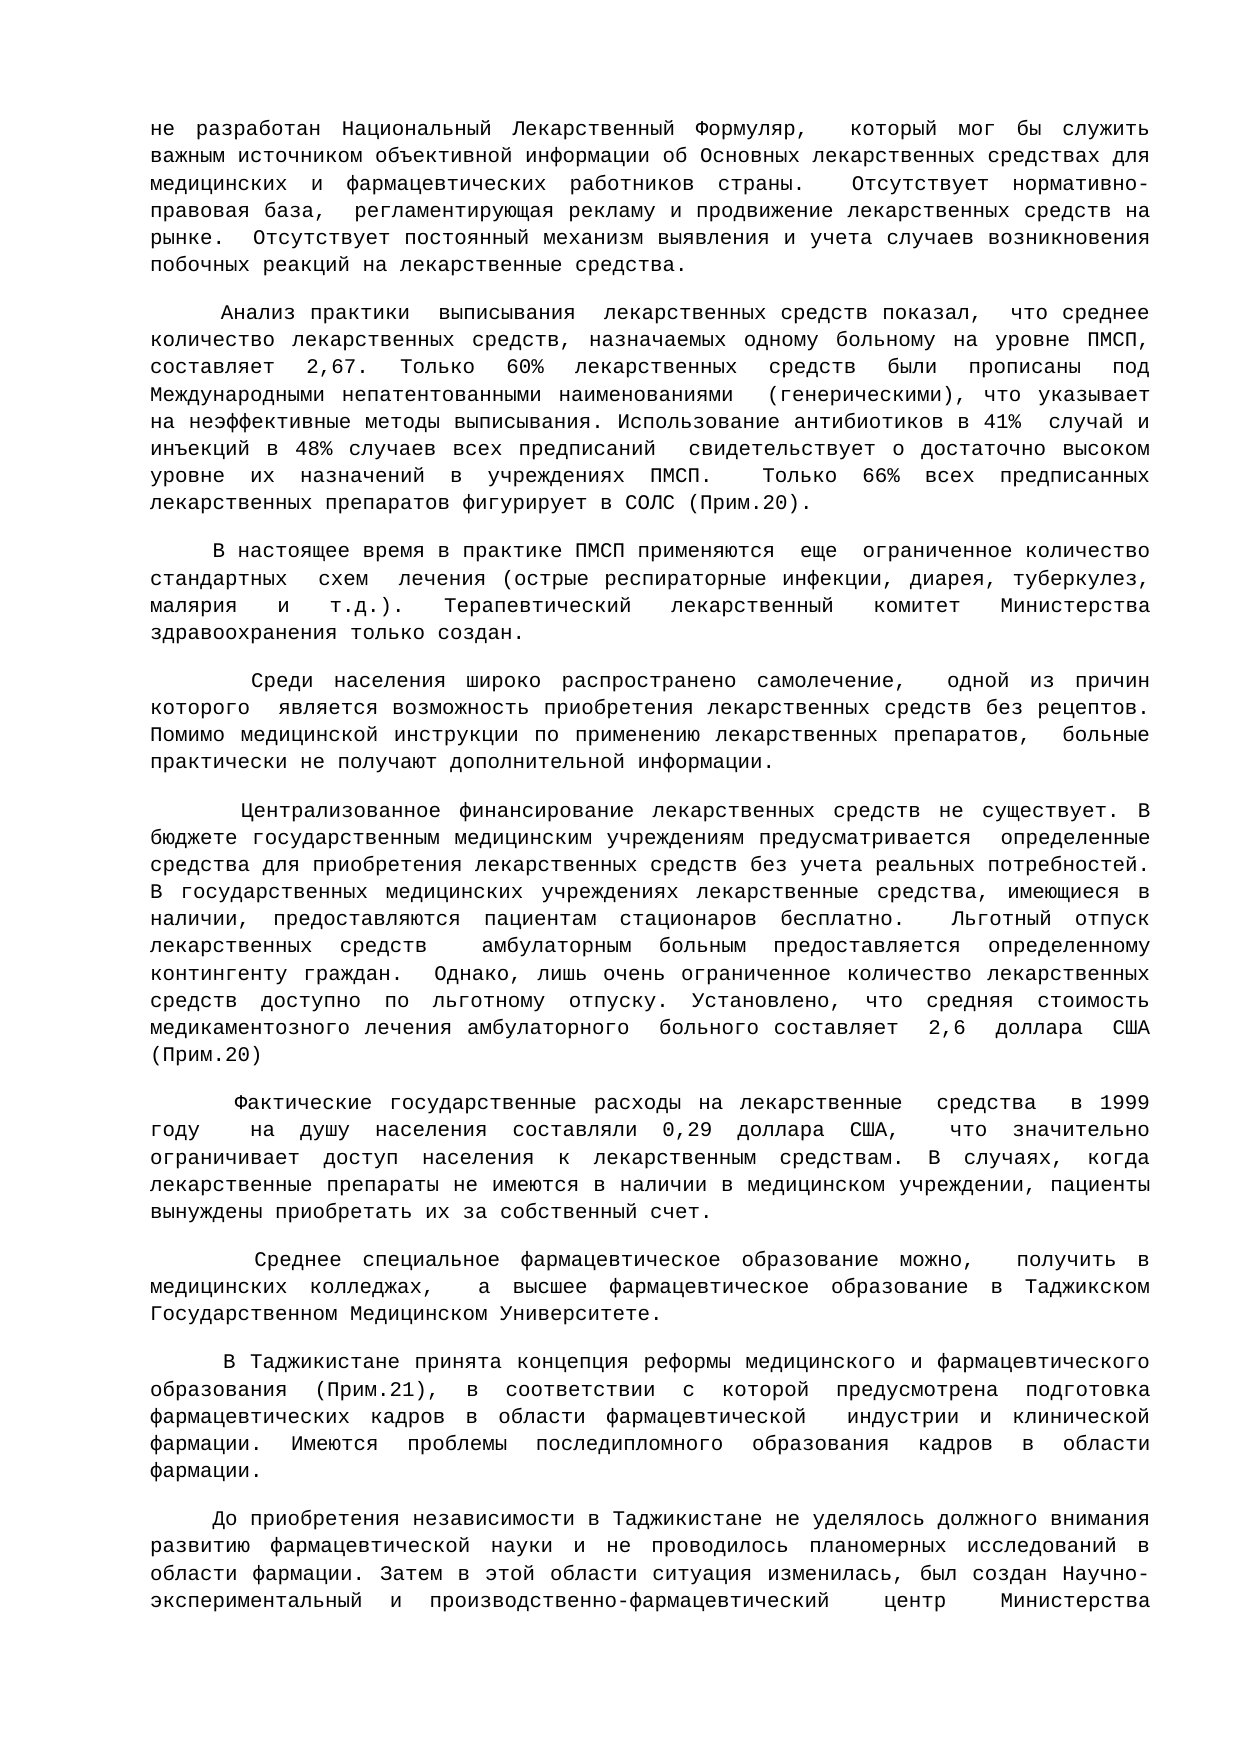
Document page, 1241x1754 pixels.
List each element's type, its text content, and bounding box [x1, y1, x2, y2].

text Централизованное финансирование лекарственных средств не существует. В бюджете государственным медицинским учреждениям предусматривается определенные средства для приобретения лекарственных средств без учета реальных потребностей. В государственных медицинских учреждениях лекарственные средства, имеющиеся в наличии, предоставляются пациентам стационаров бесплатно. Льготный отпуск лекарственных средств амбулаторным больным предоставляется определенному контингенту граждан. Однако, лишь очень ограниченное количество лекарственных средств доступно по льготному отпуску. Установлено, что средняя стоимость медикаментозного лечения амбулаторного больного составляет 2,6 доллара США (Прим.20) [150, 799, 1151, 1068]
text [150, 118, 1151, 278]
text Фактические государственные расходы на лекарственные средства в 1999 году на душу населения составляли 0,29 доллара США, что значительно ограничивает доступ населения к лекарственным средствам. В случаях, когда лекарственные препараты не имеются в наличии в медицинском учреждении, пациенты вынуждены приобретать их за собственный счет. [150, 1092, 1151, 1225]
text Среди населения широко распространено самолечение, одной из причин которого является возможность приобретения лекарственных средств без рецептов. Помимо медицинской инструкции по применению лекарственных препаратов, больные практически не получают дополнительной информации. [150, 670, 1151, 775]
text Среднее специальное фармацевтическое образование можно, получить в медицинских колледжах, а высшее фармацевтическое образование в Таджикском Государственном Медицинском Университете. [150, 1249, 1151, 1327]
text В Таджикистане принята концепция реформы медицинского и фармацевтического образования (Прим.21), в соответствии с которой предусмотрена подготовка фармацевтических кадров в области фармацевтической индустрии и клинической фармации. Имеются проблемы последипломного образования кадров в области фармации. [150, 1351, 1151, 1484]
text Анализ практики выписывания лекарственных средств показал, что среднее количество лекарственных средств, назначаемых одному больному на уровне ПМСП, составляет 2,67. Только 60% лекарственных средств были прописаны под Международными непатентованными наименованиями (генерическими), что указывает на неэффективные методы выписывания. Использование антибиотиков в 41% случай и инъекций в 48% случаев всех предписаний свидетельствует о достаточно высоком уровне их назначений в учреждениях ПМСП. Только 66% всех предписанных лекарственных препаратов фигурирует в СОЛС (Прим.20). [150, 302, 1151, 516]
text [150, 1508, 1151, 1613]
text В настоящее время в практике ПМСП применяются еще ограниченное количество стандартных схем лечения (острые респираторные инфекции, диарея, туберкулез, малярия и т.д.). Терапевтический лекарственный комитет Министерства здравоохранения только создан. [150, 540, 1151, 646]
